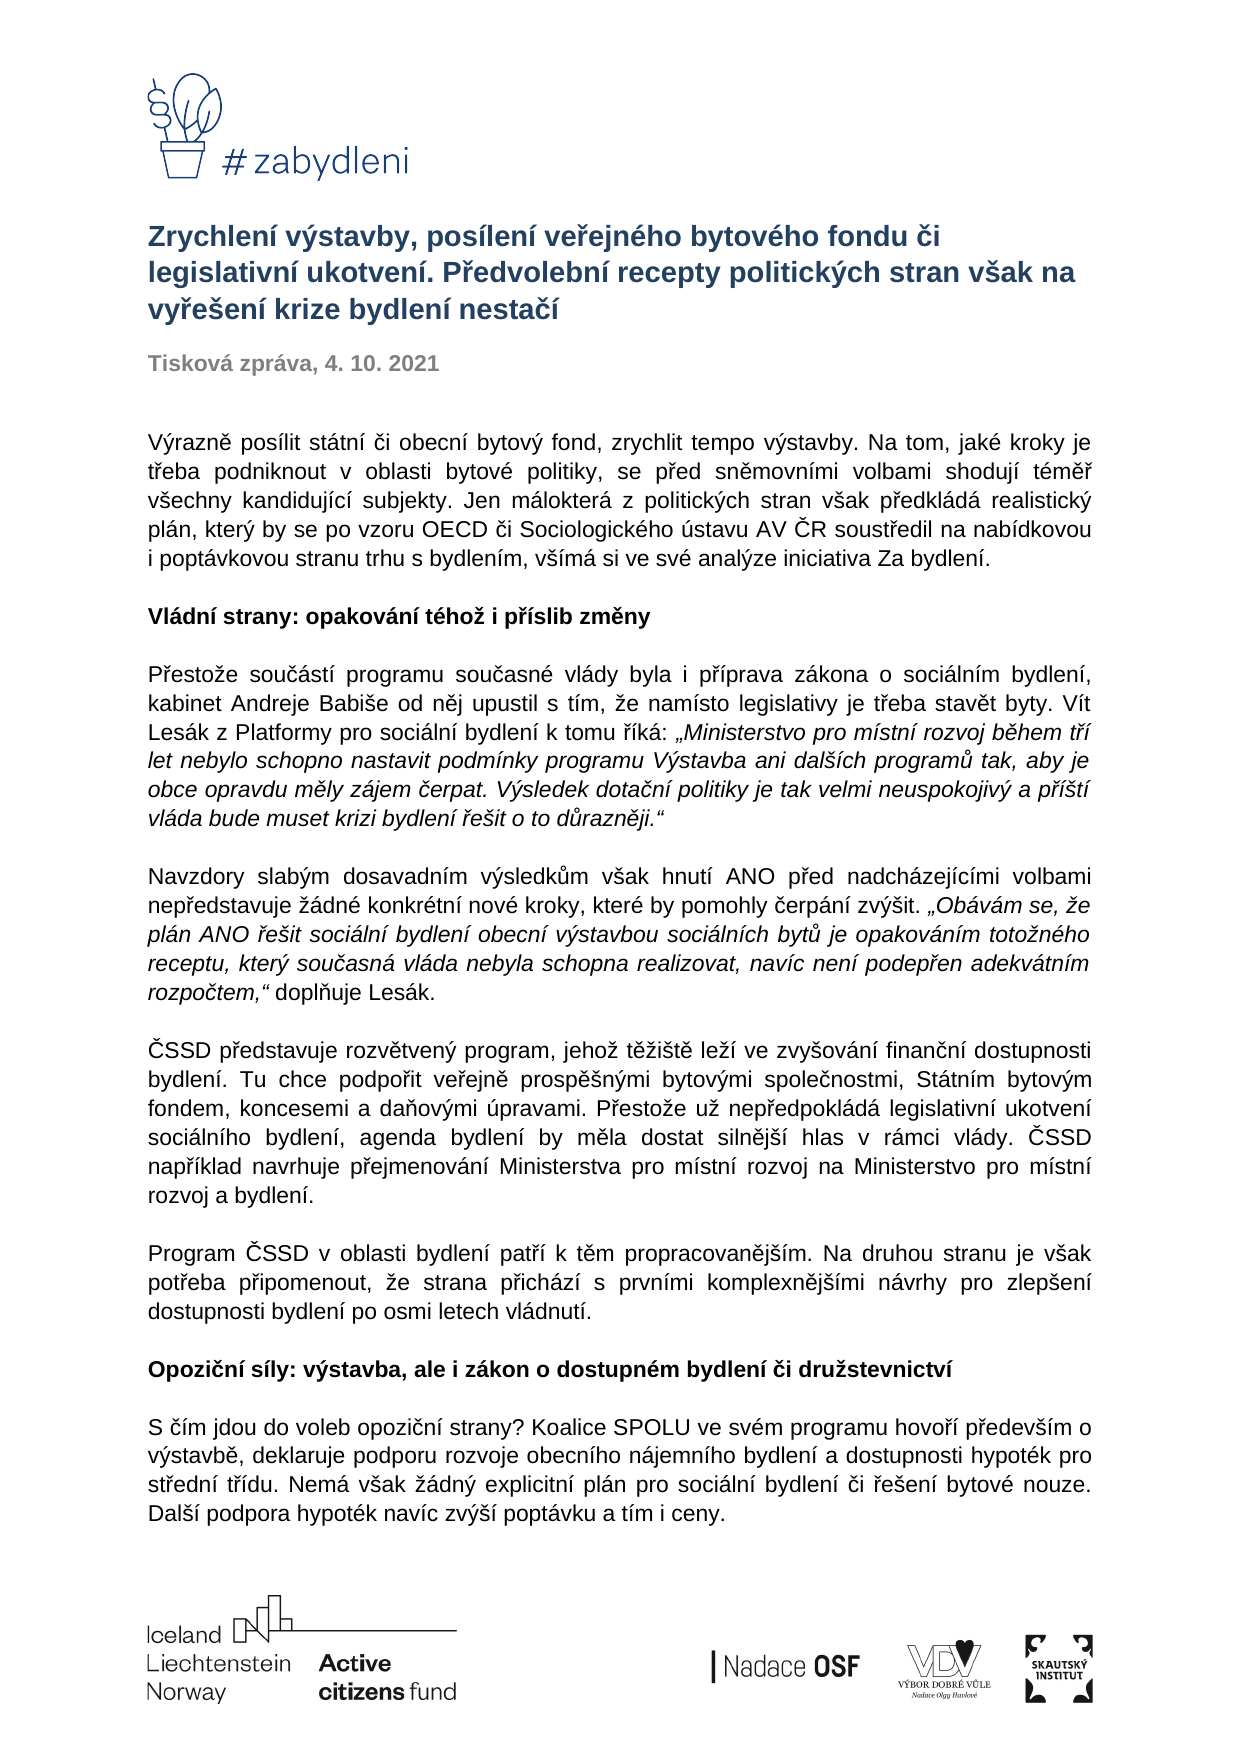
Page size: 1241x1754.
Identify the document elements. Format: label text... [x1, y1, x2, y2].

text ČSSD představuje rozvětvený program, jehož těžiště leží ve zvyšování finanční dostupnosti bydlení. Tu chce podpořit veřejně prospěšnými bytovými společnostmi, Státním bytovým fondem, koncesemi a daňovými úpravami. Přestože už nepředpokládá legislativní ukotvení sociálního bydlení, agenda bydlení by měla dostat silnější hlas v rámci vlády. ČSSD například navrhuje přejmenování Ministerstva pro místní rozvoj na Ministerstvo pro místní rozvoj a bydlení. [148, 1037, 1093, 1208]
text Výrazně posílit státní či obecní bytový fond, zrychlit tempo výstavby. Na tom, jaké kroky je třeba podniknout v oblasti bytové politiky, se před sněmovními volbami shodují téměř všechny kandidující subjekty. Jen málokterá z politických stran však předkládá realistický plán, který by se po vzoru OECD či Sociologického ústavu AV ČR soustředil na nabídkovou i poptávkovou stranu trhu s bydlením, všímá si ve své analýze iniciativa Za bydlení. [148, 429, 1093, 571]
picture [147, 73, 408, 181]
text Navzdory slabým dosavadním výsledkům však hnutí ANO před nadcházejícími volbami nepředstavuje žádné konkrétní nové kroky, které by pomohly čerpání zvýšit. „Obávám se, že plán ANO řešit sociální bydlení obecní výstavbou sociálních bytů je opakováním totožného receptu, který současná vláda nebyla schopna realizovat, navíc není podepřen adekvátním rozpočtem,“ doplňuje Lesák. [148, 863, 1093, 1005]
text S čím jdou do voleb opoziční strany? Koalice SPOLU ve svém programu hovoří především o výstavbě, deklaruje podporu rozvoje obecního nájemního bydlení a dostupnosti hypoték pro střední třídu. Nemá však žádný explicitní plán pro sociální bydlení či řešení bytové nouze. Další podpora hypoték navíc zvýší poptávku a tím i ceny. [148, 1413, 1093, 1527]
text Přestože součástí programu současné vlády byla i příprava zákona o sociálním bydlení, kabinet Andreje Babiše od něj upustil s tím, že namísto legislativy je třeba stavět byty. Vít Lesák z Platformy pro sociální bydlení k tomu říká: „Ministerstvo pro místní rozvoj během tří let nebylo schopno nastavit podmínky programu Výstavba ani dalších programů tak, aby je obce opravdu měly zájem čerpat. Výsledek dotační politiky je tak velmi neuspokojivý a příští vláda bude muset krizi bydlení řešit o to důrazněji.“ [148, 661, 1093, 832]
text Opoziční síly: výstavba, ale i zákon o dostupném bydlení či družstevnictví [148, 1356, 1093, 1382]
text Vládní strany: opakování téhož i příslib změny [148, 603, 1093, 629]
text Zrychlení výstavby, posílení veřejného bytového fondu či legislativní ukotvení. Předvolební recepty politických stran však na vyřešení krize bydlení nestačí [148, 219, 1093, 326]
text Program ČSSD v oblasti bydlení patří k těm propracovanějším. Na druhou stranu je však potřeba připomenout, že strana přichází s prvními komplexnějšími návrhy pro zlepšení dostupnosti bydlení po osmi letech vládnutí. [148, 1240, 1093, 1324]
text Tisková zpráva, 4. 10. 2021 [148, 350, 1093, 376]
picture [147, 1595, 1093, 1704]
